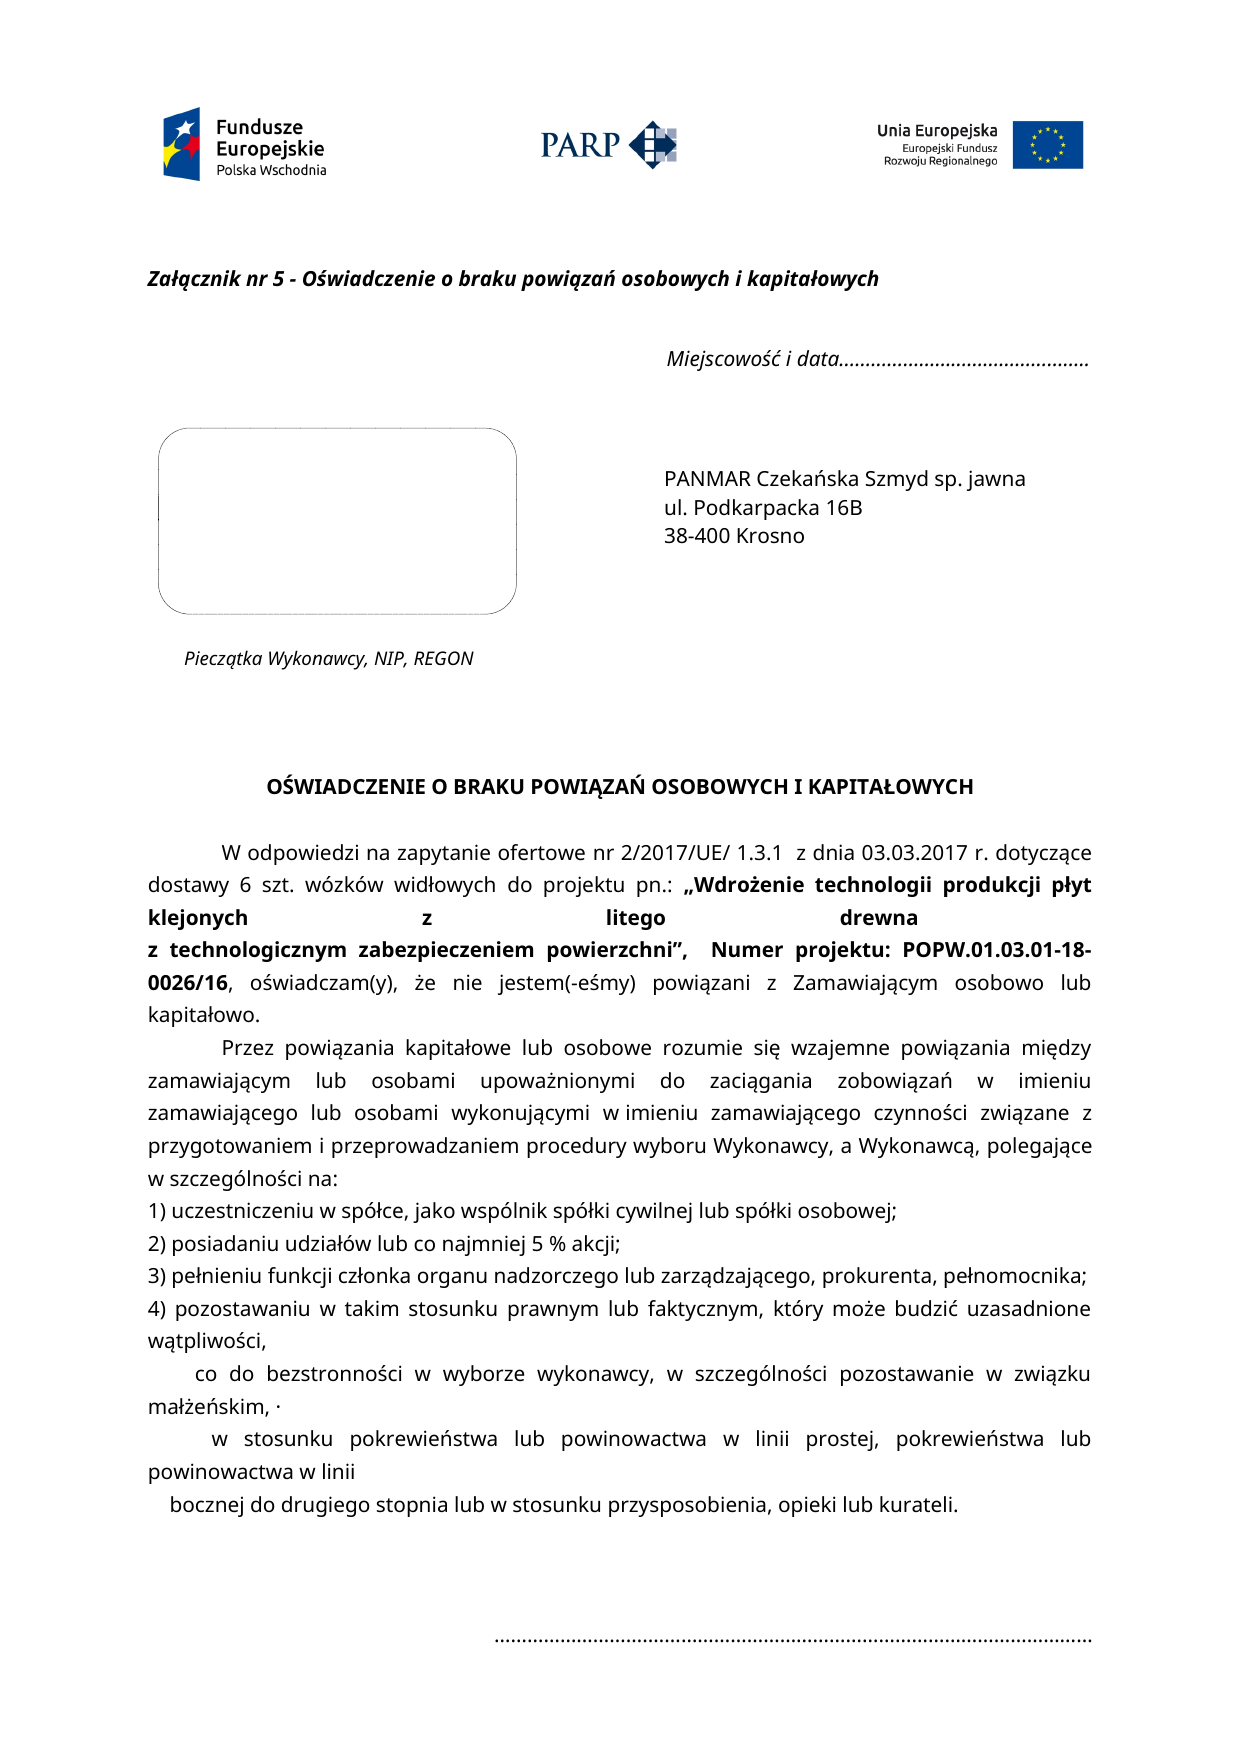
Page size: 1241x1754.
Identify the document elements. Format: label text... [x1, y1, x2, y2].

text Załącznik nr 5 - Oświadczenie o braku powiązań osobowych i kapitałowych [148, 264, 1092, 293]
text 38-400 Krosno [590, 521, 1092, 550]
picture [147, 101, 1093, 190]
text Przez powiązania kapitałowe lub osobowe rozumie się wzajemne powiązania między zamawiającym lub osobami upoważnionymi do zaciągania zobowiązań w imieniu zamawiającego lub osobami wykonującymi w imieniu zamawiającego czynności związane z przygotowaniem i przeprowadzaniem procedury wyboru Wykonawcy, a Wykonawcą, polegające w szczególności na: [148, 1033, 1092, 1192]
text 2) posiadaniu udziałów lub co najmniej 5 % akcji; [148, 1229, 1092, 1257]
text PANMAR Czekańska Szmyd sp. jawna [590, 464, 1092, 493]
text 1) uczestniczeniu w spółce, jako wspólnik spółki cywilnej lub spółki osobowej; [148, 1196, 1092, 1225]
text ……………………….……………………………………………………………………… [148, 1620, 1092, 1648]
text bocznej do drugiego stopnia lub w stosunku przysposobienia, opieki lub kurateli. [148, 1490, 1092, 1518]
text Miejscowość i data……………………………………….. [148, 344, 1092, 373]
text 4) pozostawaniu w takim stosunku prawnym lub faktycznym, który może budzić uzasadnione wątpliwości, [148, 1294, 1092, 1355]
text w stosunku pokrewieństwa lub powinowactwa w linii prostej, pokrewieństwa lub powinowactwa w linii [148, 1424, 1092, 1486]
text ul. Podkarpacka 16B [590, 493, 1092, 521]
text W odpowiedzi na zapytanie ofertowe nr 2/2017/UE/ 1.3.1 z dnia 03.03.2017 r. dotyczące dostawy 6 szt. wózków widłowych do projektu pn.: „Wdrożenie technologii produkcji płyt klejonych z litego drewna z technologicznym zabezpieczeniem powierzchni”, Numer projektu: POPW.01.03.01-18-0026/16, oświadczam(y), że nie jestem(-eśmy) powiązani z Zamawiającym osobowo lub kapitałowo. [148, 838, 1092, 1029]
text 3) pełnieniu funkcji członka organu nadzorczego lub zarządzającego, prokurenta, pełnomocnika; [148, 1261, 1092, 1290]
table_header Pieczątka Wykonawcy, NIP, REGON [136, 645, 535, 670]
text co do bezstronności w wyborze wykonawcy, w szczególności pozostawanie w związku małżeńskim, · [148, 1359, 1092, 1420]
text OŚWIADCZENIE O BRAKU POWIĄZAŃ OSOBOWYCH I KAPITAŁOWYCH [148, 772, 1092, 801]
